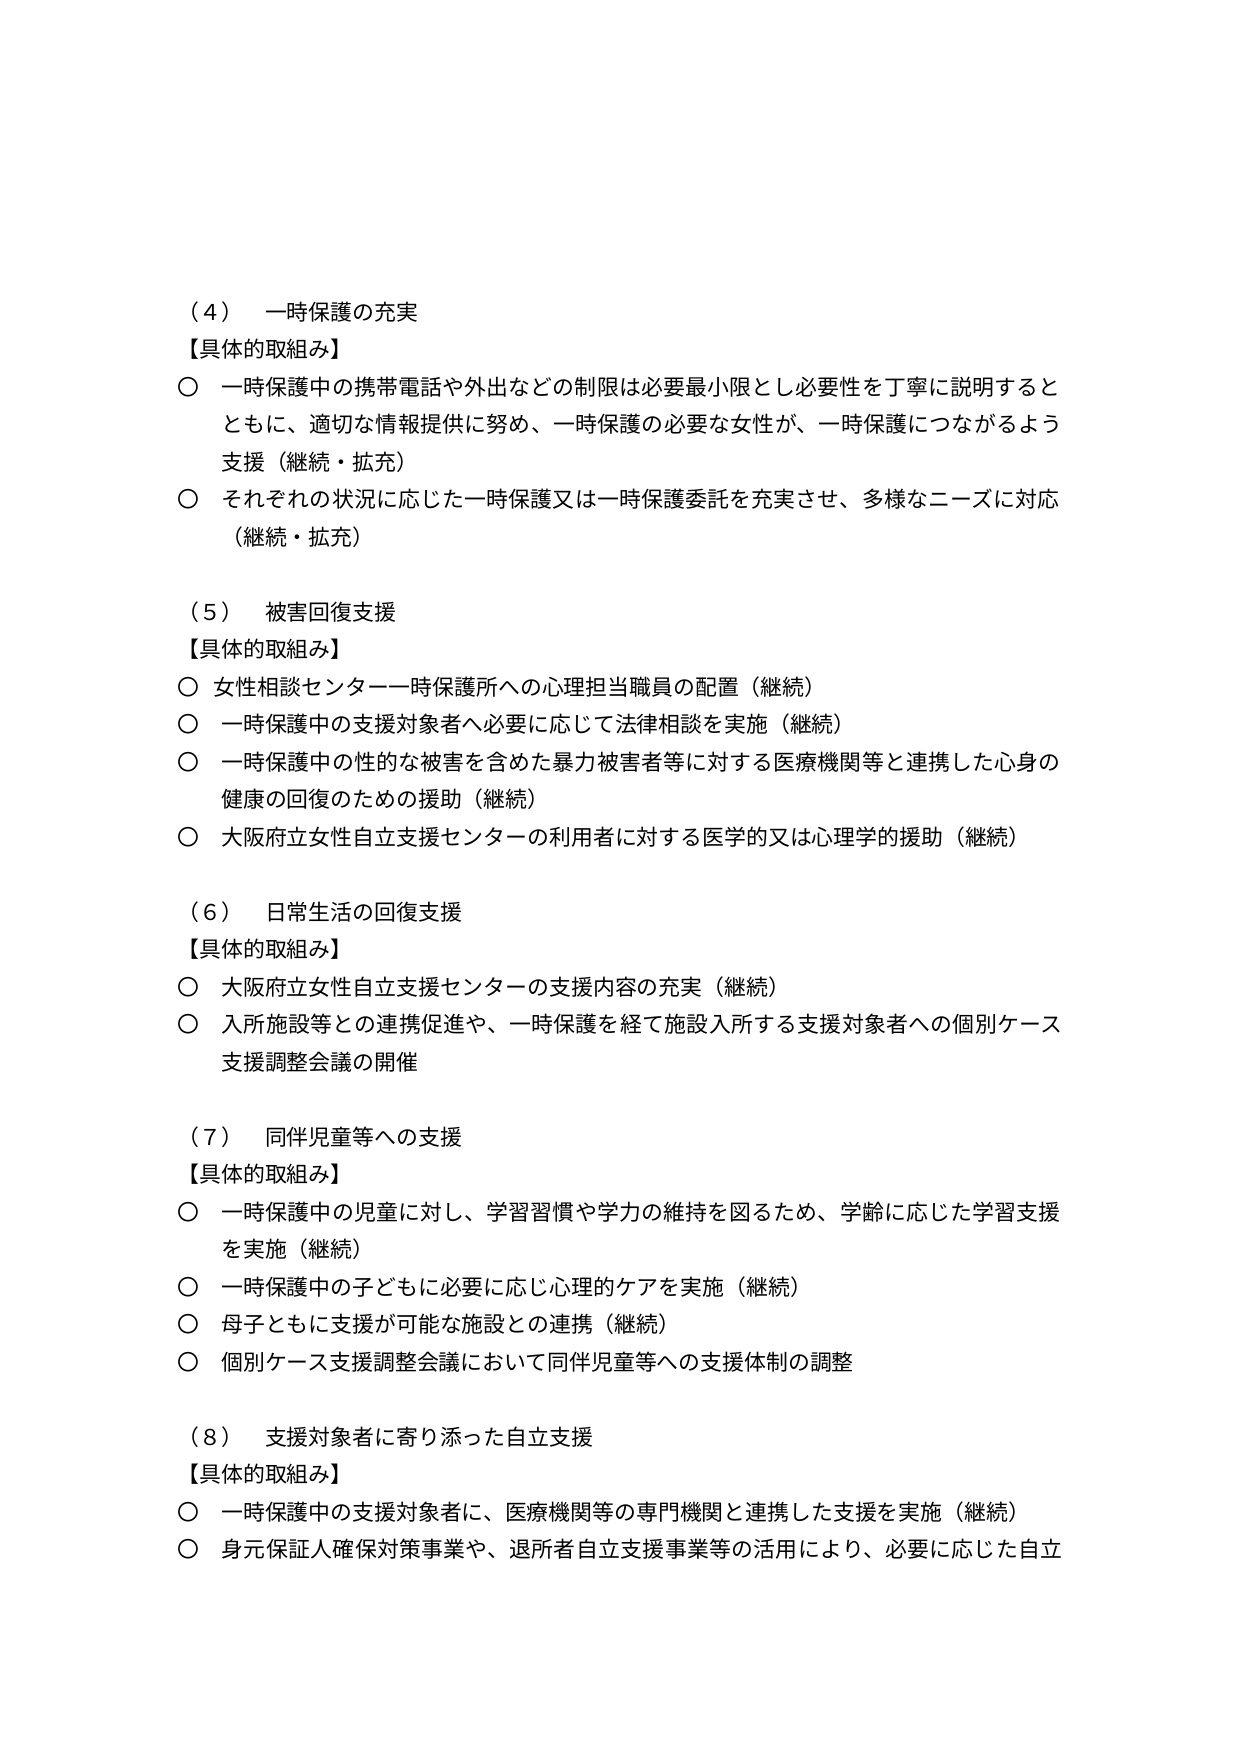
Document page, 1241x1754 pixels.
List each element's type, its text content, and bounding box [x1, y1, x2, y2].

text 〇 入所施設等との連携促進や、一時保護を経て施設入所する支援対象者への個別ケース支援調整会議の開催 [177, 1004, 1063, 1079]
list 日常生活の回復支援 [177, 892, 1063, 929]
text 〇 一時保護中の携帯電話や外出などの制限は必要最小限とし必要性を丁寧に説明するとともに、適切な情報提供に努め、一時保護の必要な女性が、一時保護につながるよう支援（継続・拡充） [177, 367, 1063, 479]
text 【具体的取組み】 [177, 929, 1063, 967]
text 〇 一時保護中の支援対象者に、医療機関等の専門機関と連携した支援を実施（継続） [177, 1492, 1063, 1529]
text 〇 個別ケース支援調整会議において同伴児童等への支援体制の調整 [177, 1342, 1063, 1379]
list 一時保護の充実 [177, 292, 1063, 329]
text 〇 一時保護中の子どもに必要に応じ心理的ケアを実施（継続） [177, 1267, 1063, 1304]
text 〇 大阪府立女性自立支援センターの支援内容の充実（継続） [177, 967, 1063, 1004]
text 〇 一時保護中の支援対象者へ必要に応じて法律相談を実施（継続） [177, 704, 1063, 742]
text 【具体的取組み】 [177, 1454, 1063, 1492]
text 〇 母子ともに支援が可能な施設との連携（継続） [177, 1304, 1063, 1342]
text 〇 女性相談センター一時保護所への心理担当職員の配置（継続） [177, 667, 1063, 704]
text 【具体的取組み】 [177, 1154, 1063, 1192]
text 〇 一時保護中の児童に対し、学習習慣や学力の維持を図るため、学齢に応じた学習支援を実施（継続） [177, 1192, 1063, 1267]
text 【具体的取組み】 [177, 329, 1063, 367]
text 〇 大阪府立女性自立支援センターの利用者に対する医学的又は心理学的援助（継続） [177, 817, 1063, 854]
list 被害回復支援 [177, 592, 1063, 629]
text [177, 1529, 1063, 1567]
list 支援対象者に寄り添った自立支援 [177, 1417, 1063, 1454]
text 〇 一時保護中の性的な被害を含めた暴力被害者等に対する医療機関等と連携した心身の健康の回復のための援助（継続） [177, 742, 1063, 817]
list 同伴児童等への支援 [177, 1117, 1063, 1154]
text 〇 それぞれの状況に応じた一時保護又は一時保護委託を充実させ、多様なニーズに対応（継続・拡充） [177, 479, 1063, 554]
text 【具体的取組み】 [177, 629, 1063, 667]
